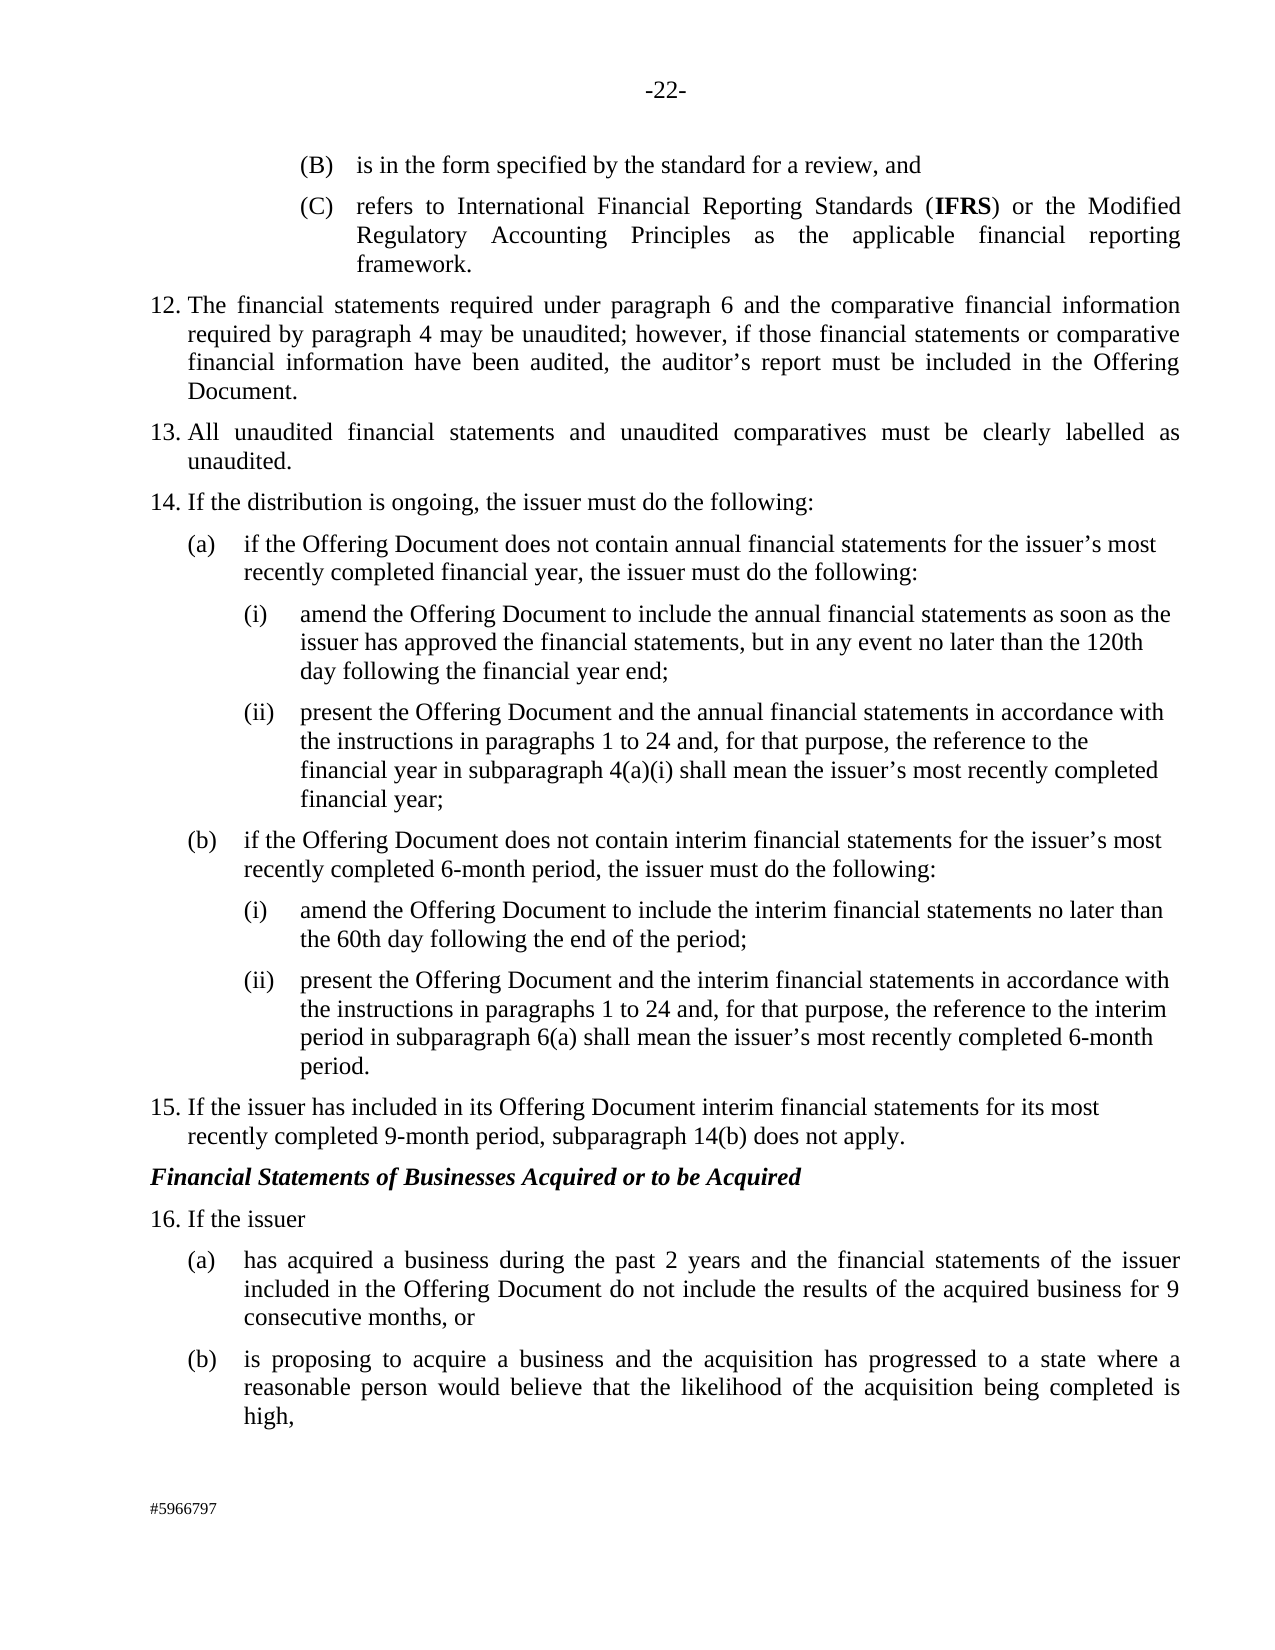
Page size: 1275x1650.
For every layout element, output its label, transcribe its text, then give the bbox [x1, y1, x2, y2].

text (C) refers to International Financial Reporting Standards (IFRS) or the Modified Regulatory Accounting Principles as the applicable financial reporting framework. [300, 191, 1181, 277]
text (B) is in the form specified by the standard for a review, and [300, 150, 1181, 179]
text 15. If the issuer has included in its Offering Document interim financial statements for its most recently completed 9-month period, subparagraph 14(b) does not apply. [150, 1092, 1181, 1150]
text 12. The financial statements required under paragraph 6 and the comparative financial information required by paragraph 4 may be unaudited; however, if those financial statements or comparative financial information have been audited, the auditor’s report must be included in the Offering Document. [150, 290, 1181, 405]
text (ii) present the Offering Document and the interim financial statements in accordance with the instructions in paragraphs 1 to 24 and, for that purpose, the reference to the interim period in subparagraph 6(a) shall mean the issuer’s most recently completed 6-month period. [244, 965, 1181, 1080]
text (a) if the Offering Document does not contain annual financial statements for the issuer’s most recently completed financial year, the issuer must do the following: [187, 529, 1181, 586]
text (b) if the Offering Document does not contain interim financial statements for the issuer’s most recently completed 6-month period, the issuer must do the following: [187, 825, 1181, 882]
text 13. All unaudited financial statements and unaudited comparatives must be clearly labelled as unaudited. [150, 417, 1181, 475]
text Financial Statements of Businesses Acquired or to be Acquired [150, 1162, 1181, 1191]
text 16. If the issuer [150, 1204, 1181, 1232]
text (ii) present the Offering Document and the annual financial statements in accordance with the instructions in paragraphs 1 to 24 and, for that purpose, the reference to the financial year in subparagraph 4(a)(i) shall mean the issuer’s most recently completed financial year; [244, 697, 1181, 812]
text 14. If the distribution is ongoing, the issuer must do the following: [150, 487, 1181, 516]
text (b) is proposing to acquire a business and the acquisition has progressed to a state where a reasonable person would believe that the likelihood of the acquisition being completed is high, [187, 1344, 1181, 1430]
text (i) amend the Offering Document to include the annual financial statements as soon as the issuer has approved the financial statements, but in any event no later than the 120th day following the financial year end; [244, 599, 1181, 685]
text (a) has acquired a business during the past 2 years and the financial statements of the issuer included in the Offering Document do not include the results of the acquired business for 9 consecutive months, or [187, 1245, 1181, 1331]
text (i) amend the Offering Document to include the interim financial statements no later than the 60th day following the end of the period; [244, 895, 1181, 952]
